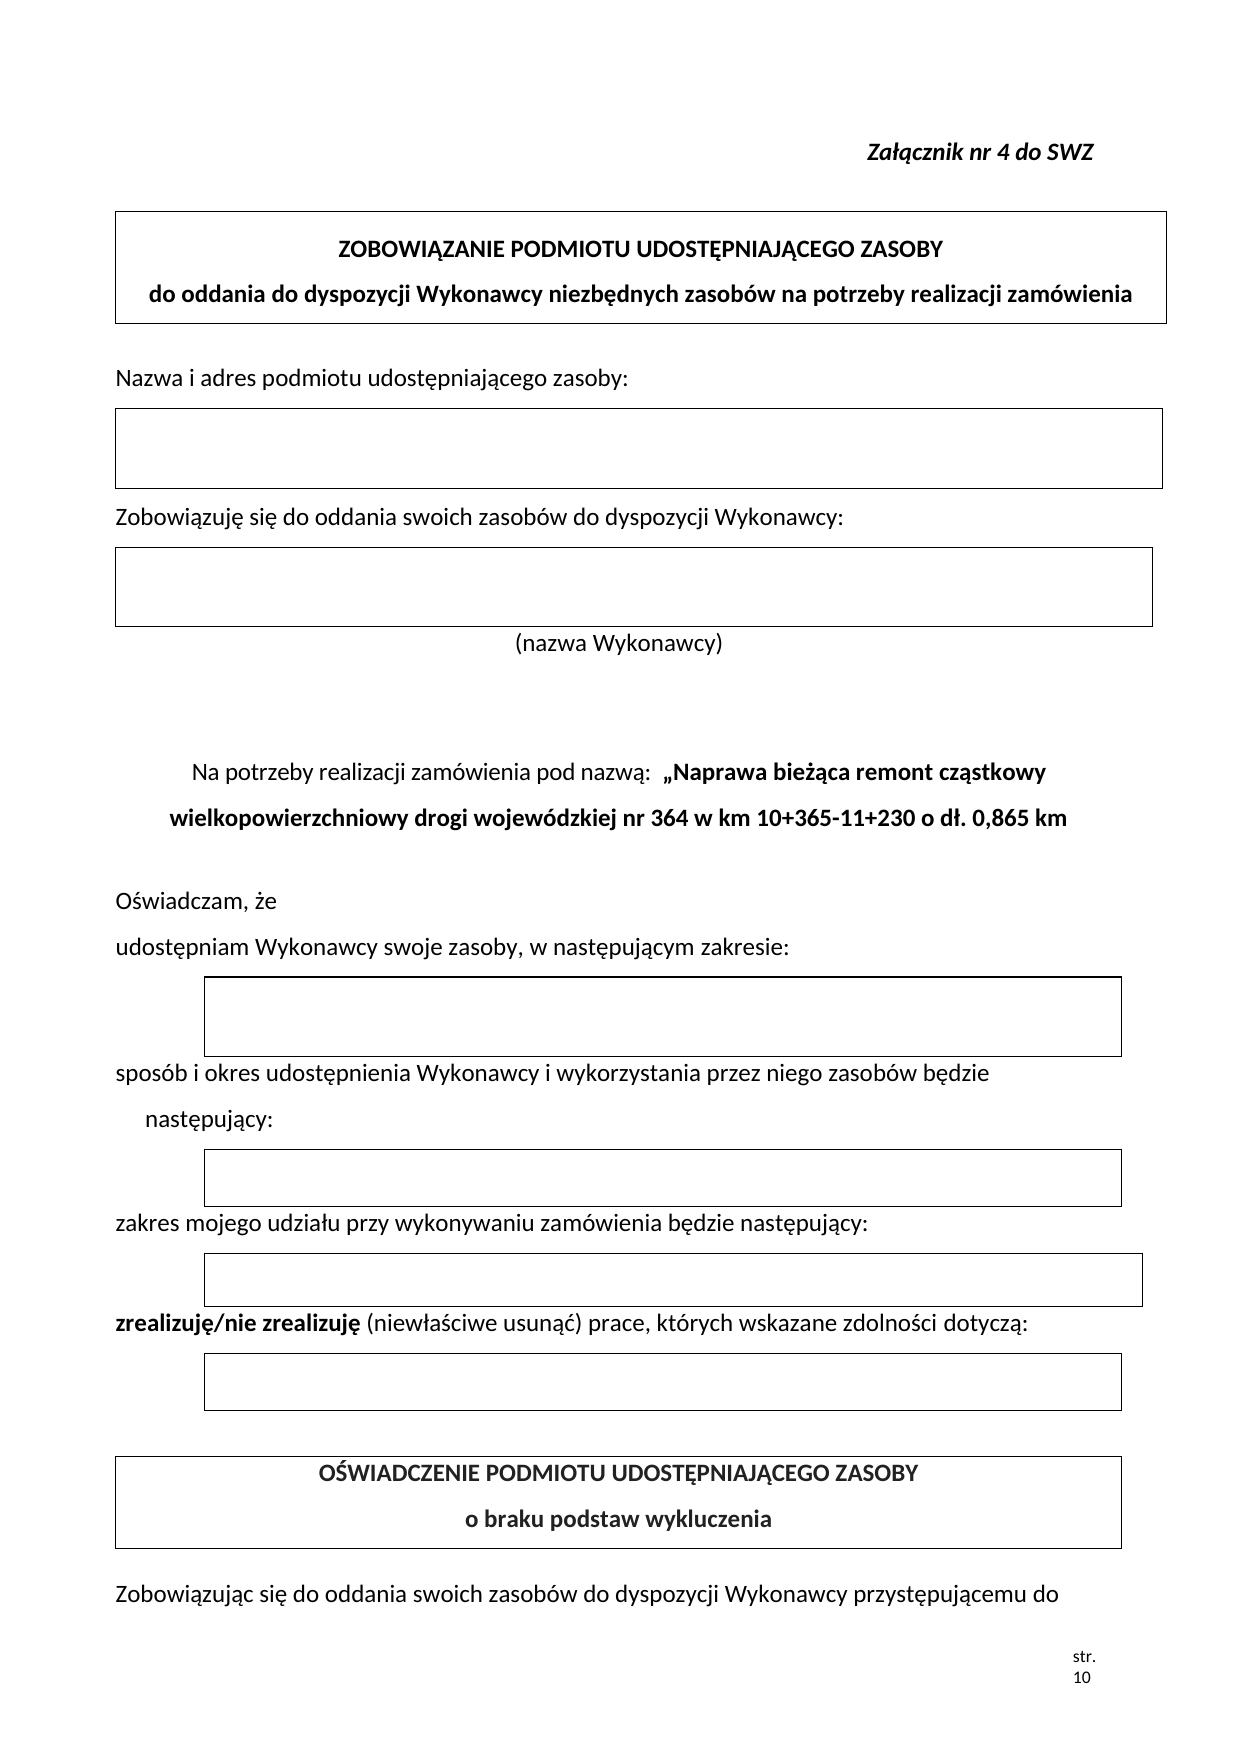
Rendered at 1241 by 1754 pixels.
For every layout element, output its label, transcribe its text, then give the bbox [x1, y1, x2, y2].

text Zobowiązuję się do oddania swoich zasobów do dyspozycji Wykonawcy: [115, 501, 1122, 532]
table_header OŚWIADCZENIE PODMIOTU UDOSTĘPNIAJĄCEGO ZASOBY o braku podstaw wykluczenia [116, 1457, 1121, 1548]
text Załącznik nr 4 do SWZ [115, 136, 1096, 166]
table_header [205, 1354, 1121, 1409]
table_header [116, 548, 1152, 626]
table_header [205, 978, 1121, 1056]
text Oświadczam, że [115, 885, 1122, 915]
table_header ZOBOWIĄZANIE PODMIOTU UDOSTĘPNIAJĄCEGO ZASOBY do oddania do dyspozycji Wykonawcy niezbędnych zasobów na potrzeby realizacji zamówienia [116, 212, 1166, 323]
text Na potrzeby realizacji zamówienia pod nazwą: „Naprawa bieżąca remont cząstkowy wielkopowierzchniowy drogi wojewódzkiej nr 364 w km 10+365-11+230 o dł. 0,865 km [115, 756, 1122, 832]
text (nazwa Wykonawcy) [115, 627, 1122, 657]
text zakres mojego udziału przy wykonywaniu zamówienia będzie następujący: [115, 1207, 1122, 1237]
text zrealizuję/nie zrealizuję (niewłaściwe usunąć) prace, których wskazane zdolności dotyczą: [115, 1307, 1122, 1338]
table_header [205, 1150, 1121, 1206]
text udostępniam Wykonawcy swoje zasoby, w następującym zakresie: [115, 931, 1122, 961]
text Nazwa i adres podmiotu udostępniającego zasoby: [115, 362, 1122, 392]
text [115, 1578, 1122, 1608]
table_header [116, 409, 1162, 488]
text sposób i okres udostępnienia Wykonawcy i wykorzystania przez niego zasobów będzie następujący: [115, 1057, 1122, 1133]
table_header [205, 1254, 1142, 1306]
